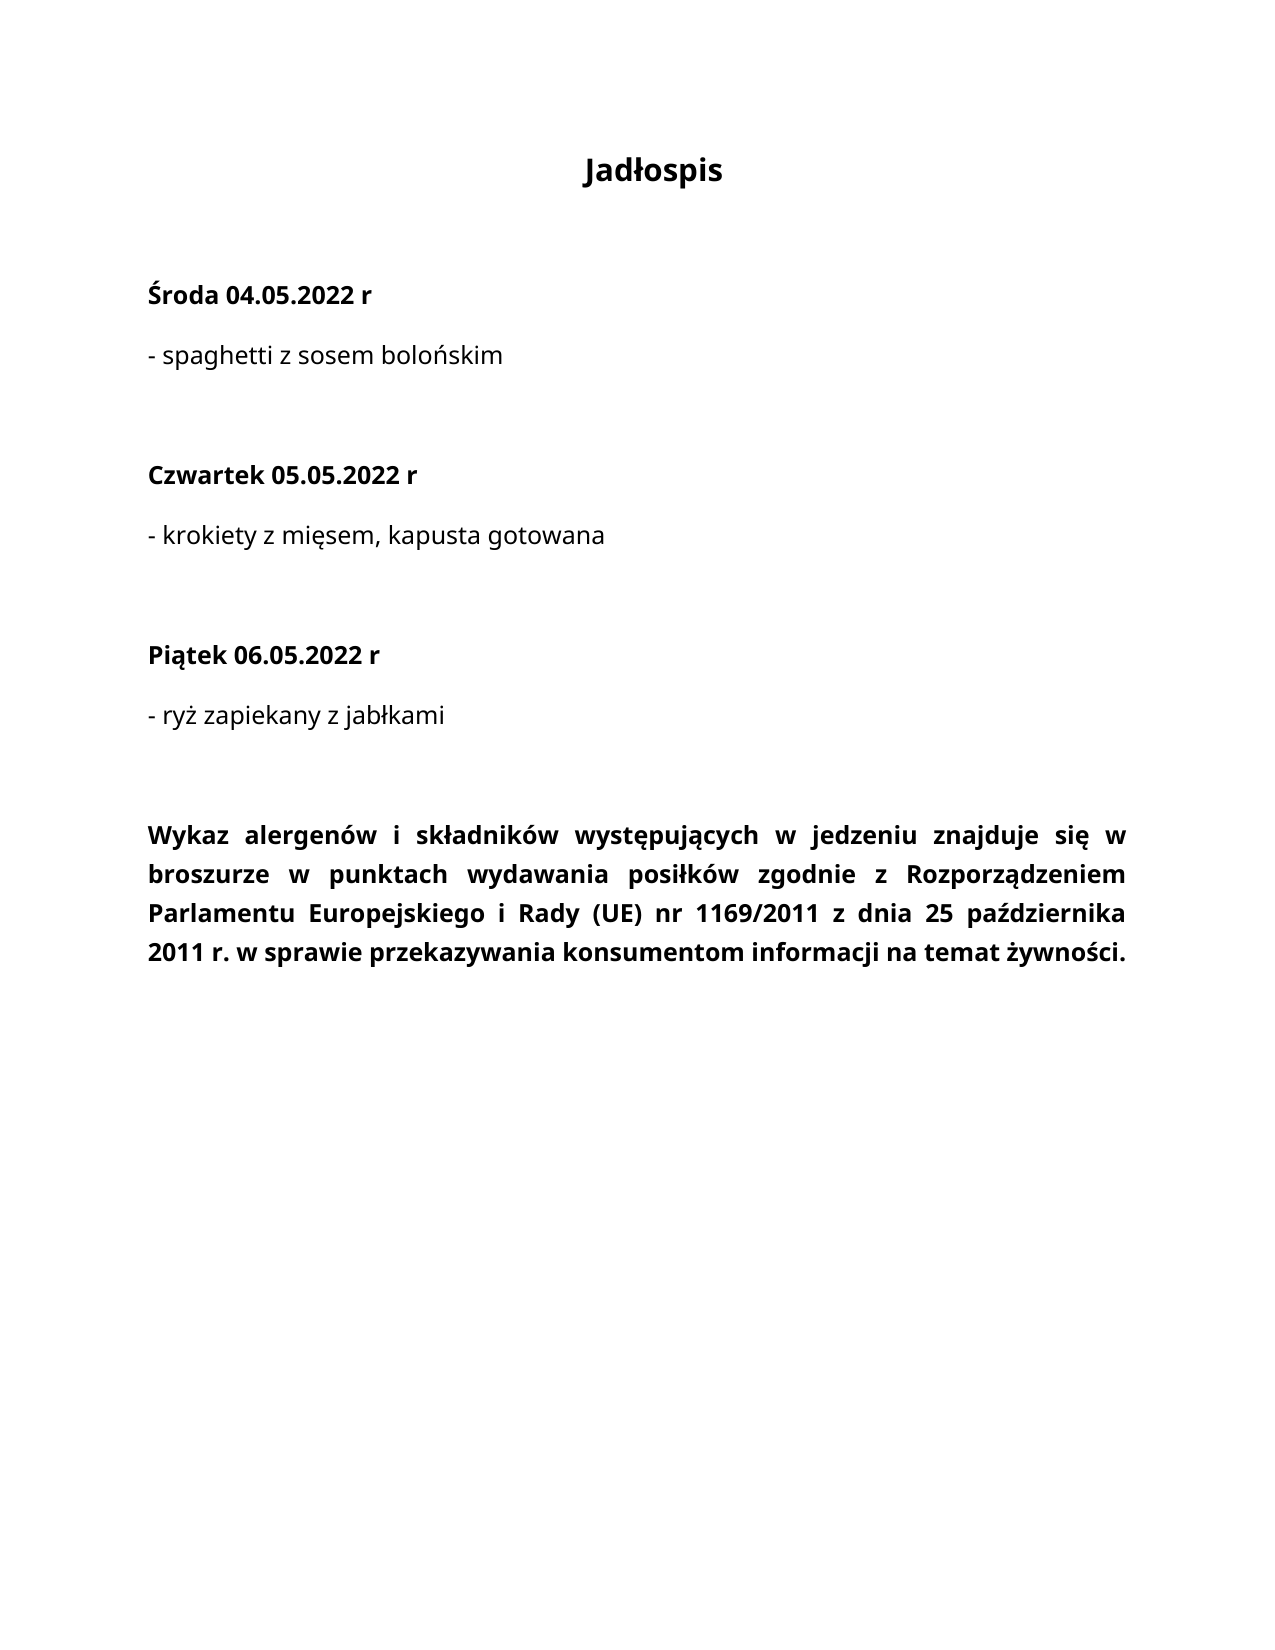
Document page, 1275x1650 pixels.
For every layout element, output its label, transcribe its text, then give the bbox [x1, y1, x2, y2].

text - krokiety z mięsem, kapusta gotowana [148, 517, 1127, 551]
text Piątek 06.05.2022 r [148, 637, 1127, 671]
text - ryż zapiekany z jabłkami [148, 697, 1127, 731]
text Środa 04.05.2022 r [148, 277, 1127, 311]
text - spaghetti z sosem bolońskim [148, 337, 1127, 371]
text Jadłospis [148, 148, 1127, 190]
text Wykaz alergenów i składników występujących w jedzeniu znajduje się w broszurze w punktach wydawania posiłków zgodnie z Rozporządzeniem Parlamentu Europejskiego i Rady (UE) nr 1169/2011 z dnia 25 października 2011 r. w sprawie przekazywania konsumentom informacji na temat żywności. [148, 817, 1127, 969]
text Czwartek 05.05.2022 r [148, 457, 1127, 491]
